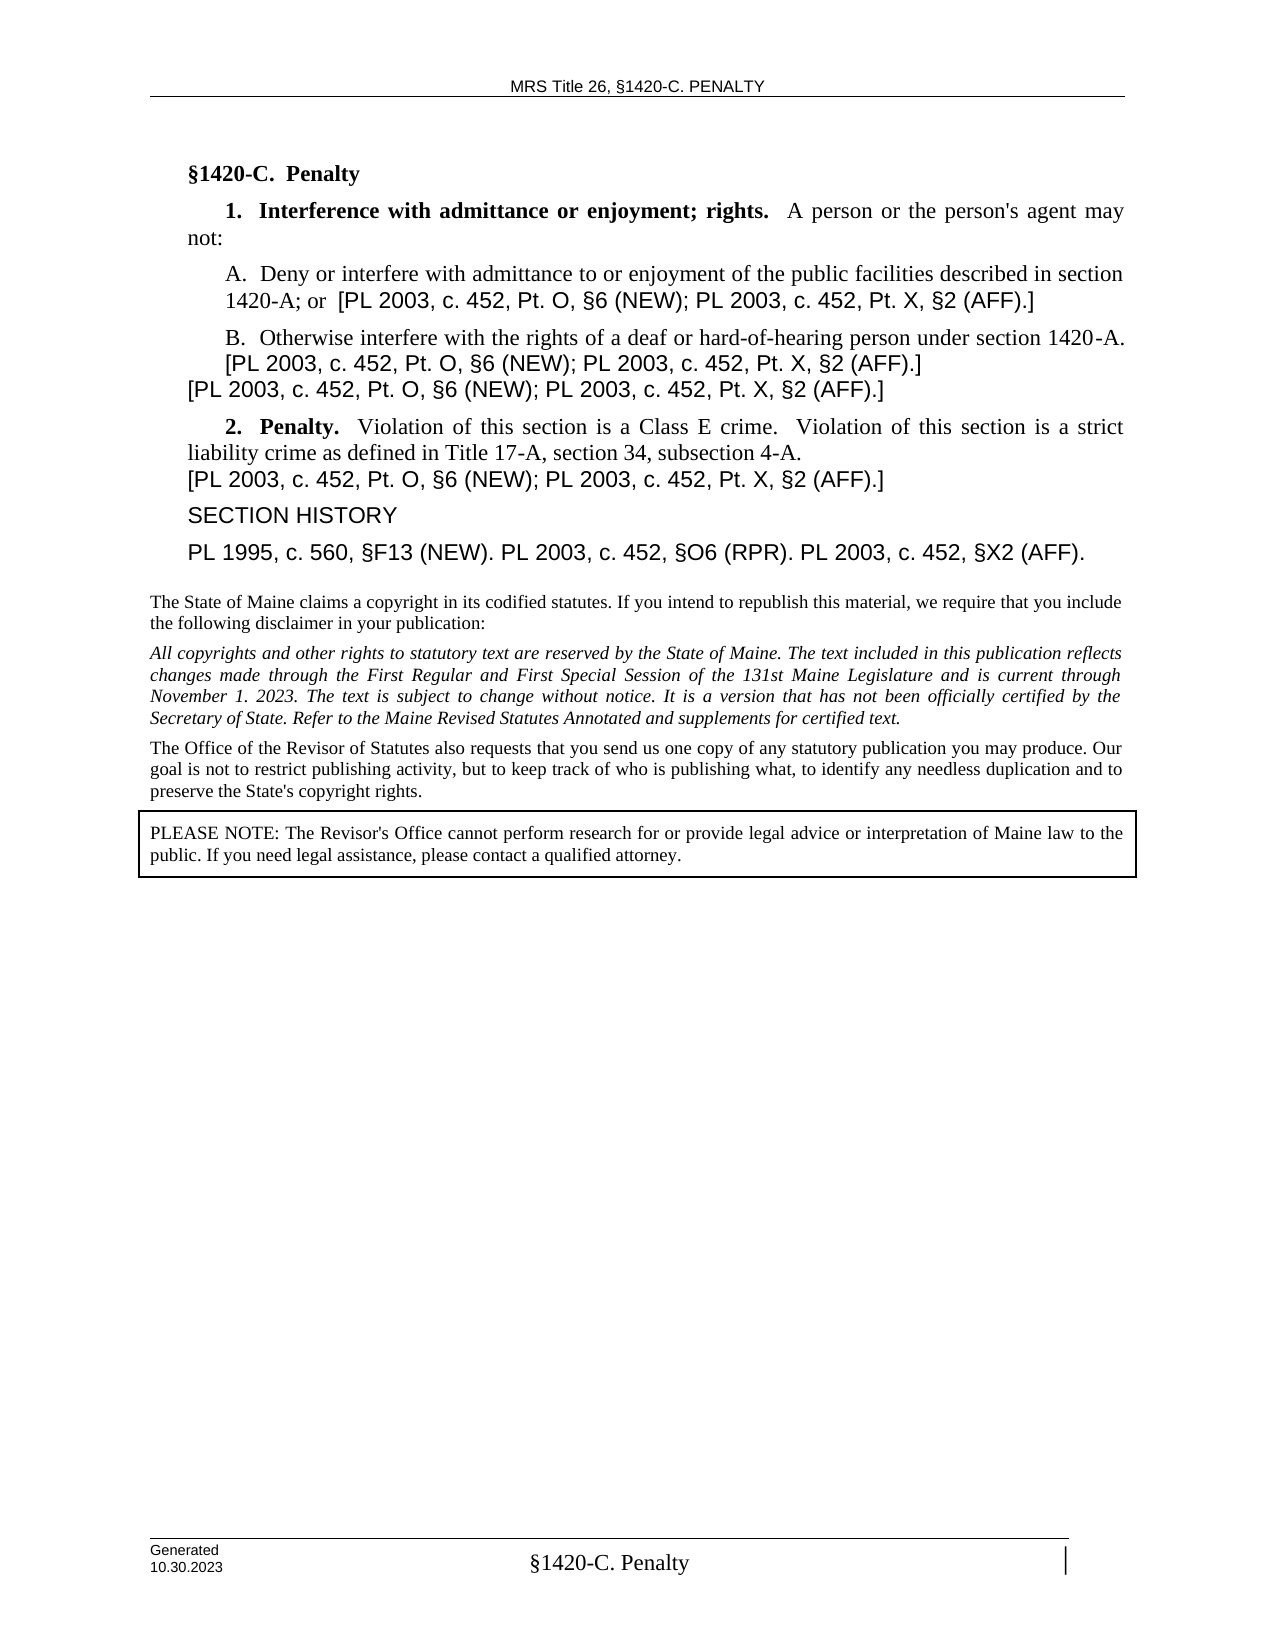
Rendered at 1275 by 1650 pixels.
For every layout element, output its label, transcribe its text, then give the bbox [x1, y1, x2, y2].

text All copyrights and other rights to statutory text are reserved by the State of Maine. The text included in this publication reflects changes made through the First Regular and First Special Session of the 131st Maine Legislature and is current through November 1. 2023 . The text is subject to change without notice. It is a version that has not been officially certified by the Secretary of State. Refer to the Maine Revised Statutes Annotated and supplements for certified text. [150, 642, 1125, 728]
text [PL 2003, c. 452, Pt. O, §6 (NEW); PL 2003, c. 452, Pt. X, §2 (AFF).] [187, 466, 1125, 492]
text PLEASE NOTE: The Revisor's Office cannot perform research for or provide legal advice or interpretation of Maine law to the public. If you need legal assistance, please contact a qualified attorney. [140, 812, 1135, 876]
text 1. Interference with admittance or enjoyment; rights. A person or the person's agent may not: [187, 197, 1125, 250]
text §1420-C. Penalty [187, 160, 1125, 187]
text The Office of the Revisor of Statutes also requests that you send us one copy of any statutory publication you may produce. Our goal is not to restrict publishing activity, but to keep track of who is publishing what, to identify any needless duplication and to preserve the State's copyright rights. [150, 737, 1125, 801]
text The State of Maine claims a copyright in its codified statutes. If you intend to republish this material, we require that you include the following disclaimer in your publication: [150, 591, 1125, 634]
text SECTION HISTORY [187, 502, 1125, 529]
text [PL 2003, c. 452, Pt. O, §6 (NEW); PL 2003, c. 452, Pt. X, §2 (AFF).] [187, 376, 1125, 403]
text PL 1995, c. 560, §F13 (NEW). PL 2003, c. 452, §O6 (RPR). PL 2003, c. 452, §X2 (AFF). [187, 539, 1125, 566]
text A. Deny or interfere with admittance to or enjoyment of the public facilities described in section 1420‑A; or [PL 2003, c. 452, Pt. O, §6 (NEW); PL 2003, c. 452, Pt. X, §2 (AFF).] [225, 260, 1125, 313]
text 2. Penalty. Violation of this section is a Class E crime. Violation of this section is a strict liability crime as defined in Title 17‑A, section 34, subsection 4‑A. [187, 413, 1125, 466]
text B. Otherwise interfere with the rights of a deaf or hard-of-hearing person under section 1420‑A. [PL 2003, c. 452, Pt. O, §6 (NEW); PL 2003, c. 452, Pt. X, §2 (AFF).] [225, 323, 1125, 376]
